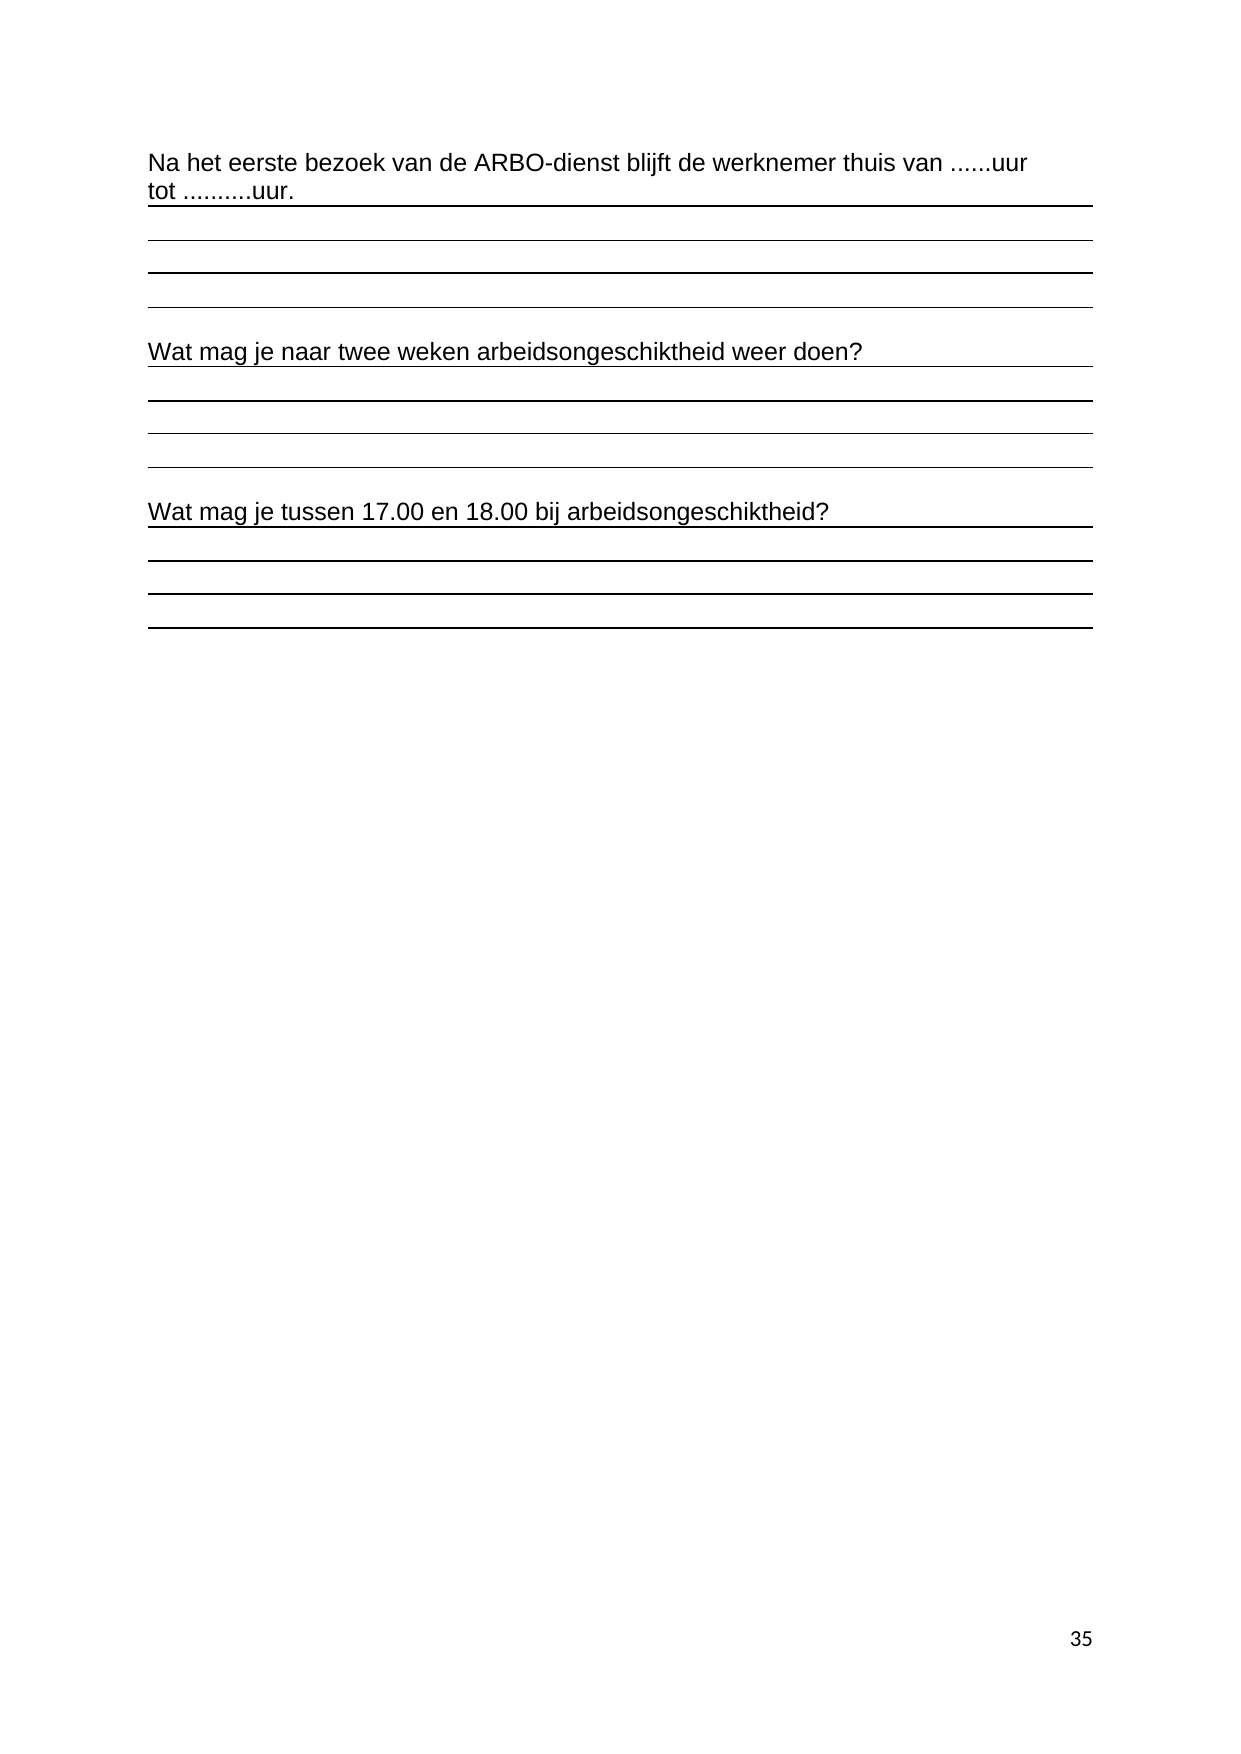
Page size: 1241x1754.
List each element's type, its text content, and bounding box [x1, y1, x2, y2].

text Wat mag je tussen 17.00 en 18.00 bij arbeidsongeschiktheid? [148, 497, 1093, 526]
text Na het eerste bezoek van de ARBO-dienst blijft de werknemer thuis van ......uur tot ..........uur. [148, 148, 1093, 205]
text Wat mag je naar twee weken arbeidsongeschiktheid weer doen? [148, 337, 1093, 366]
